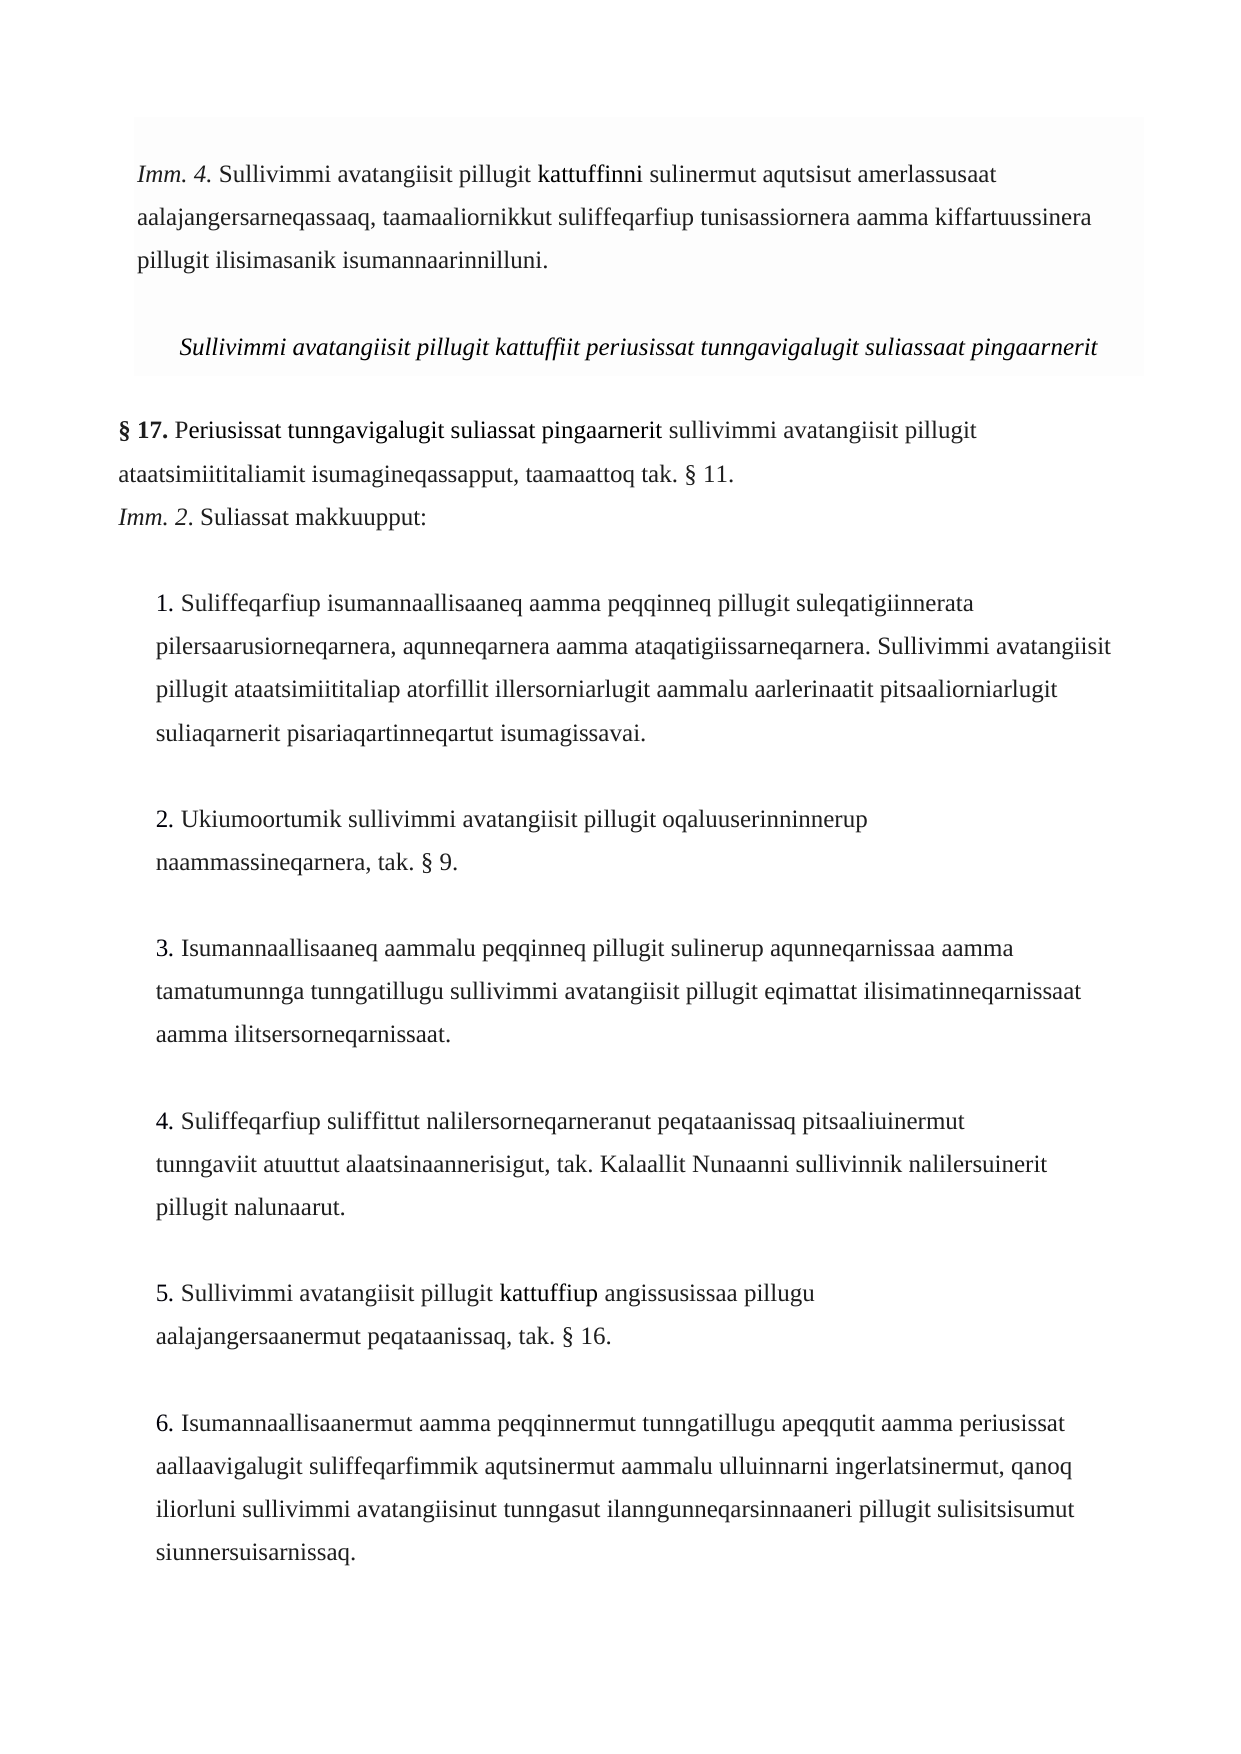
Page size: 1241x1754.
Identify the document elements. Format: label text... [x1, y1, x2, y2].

list Suliffeqarfiup isumannaallisaaneq aamma peqqinneq pillugit suleqatigiinnerata pilersaarusiorneqarnera, aqunneqarnera aamma ataqatigiissarneqarnera. Sullivimmi avatangiisit pillugit ataatsimiititaliap atorfillit illersorniarlugit aammalu aarlerinaatit pitsaaliorniarlugit suliaqarnerit pisariaqartinneqartut isumagissavai. [156, 588, 1111, 746]
list Isumannaallisaaneq aammalu peqqinneq pillugit sulinerup aqunneqarnissaa aamma tamatumunnga tunngatillugu sullivimmi avatangiisit pillugit eqimattat ilisimatinneqarnissaat aamma ilitsersorneqarnissaat. [156, 933, 1082, 1048]
text § 17. Periusissat tunngavigalugit suliassat pingaarnerit sullivimmi avatangiisit pillugit ataatsimiititaliamit isumagineqassapput, taamaattoq tak. § 11. [118, 416, 979, 487]
list Ukiumoortumik sullivimmi avatangiisit pillugit oqaluuserinninnerup naammassineqarnera, tak. § 9. [156, 804, 1090, 876]
list Suliffeqarfiup suliffittut nalilersorneqarneranut peqataanissaq pitsaaliuinermut tunngaviit atuuttut alaatsinaannerisigut, tak. Kalaallit Nunaanni sullivinnik nalilersuinerit pillugit nalunaarut. [156, 1106, 1072, 1221]
text Imm. 2. Suliassat makkuupput: [118, 502, 1136, 531]
list Sullivimmi avatangiisit pillugit kattuffiup angissusissaa pillugu aalajangersaanermut peqataanissaq, tak. § 16. [156, 1278, 1026, 1350]
list Isumannaallisaanermut aamma peqqinnermut tunngatillugu apeqqutit aamma periusissat aallaavigalugit suliffeqarfimmik aqutsinermut aammalu ulluinnarni ingerlatsinermut, qanoq iliorluni sullivimmi avatangiisinut tunngasut ilanngunneqarsinnaaneri pillugit sulisitsisumut siunnersuisarnissaq. [156, 1408, 1076, 1566]
